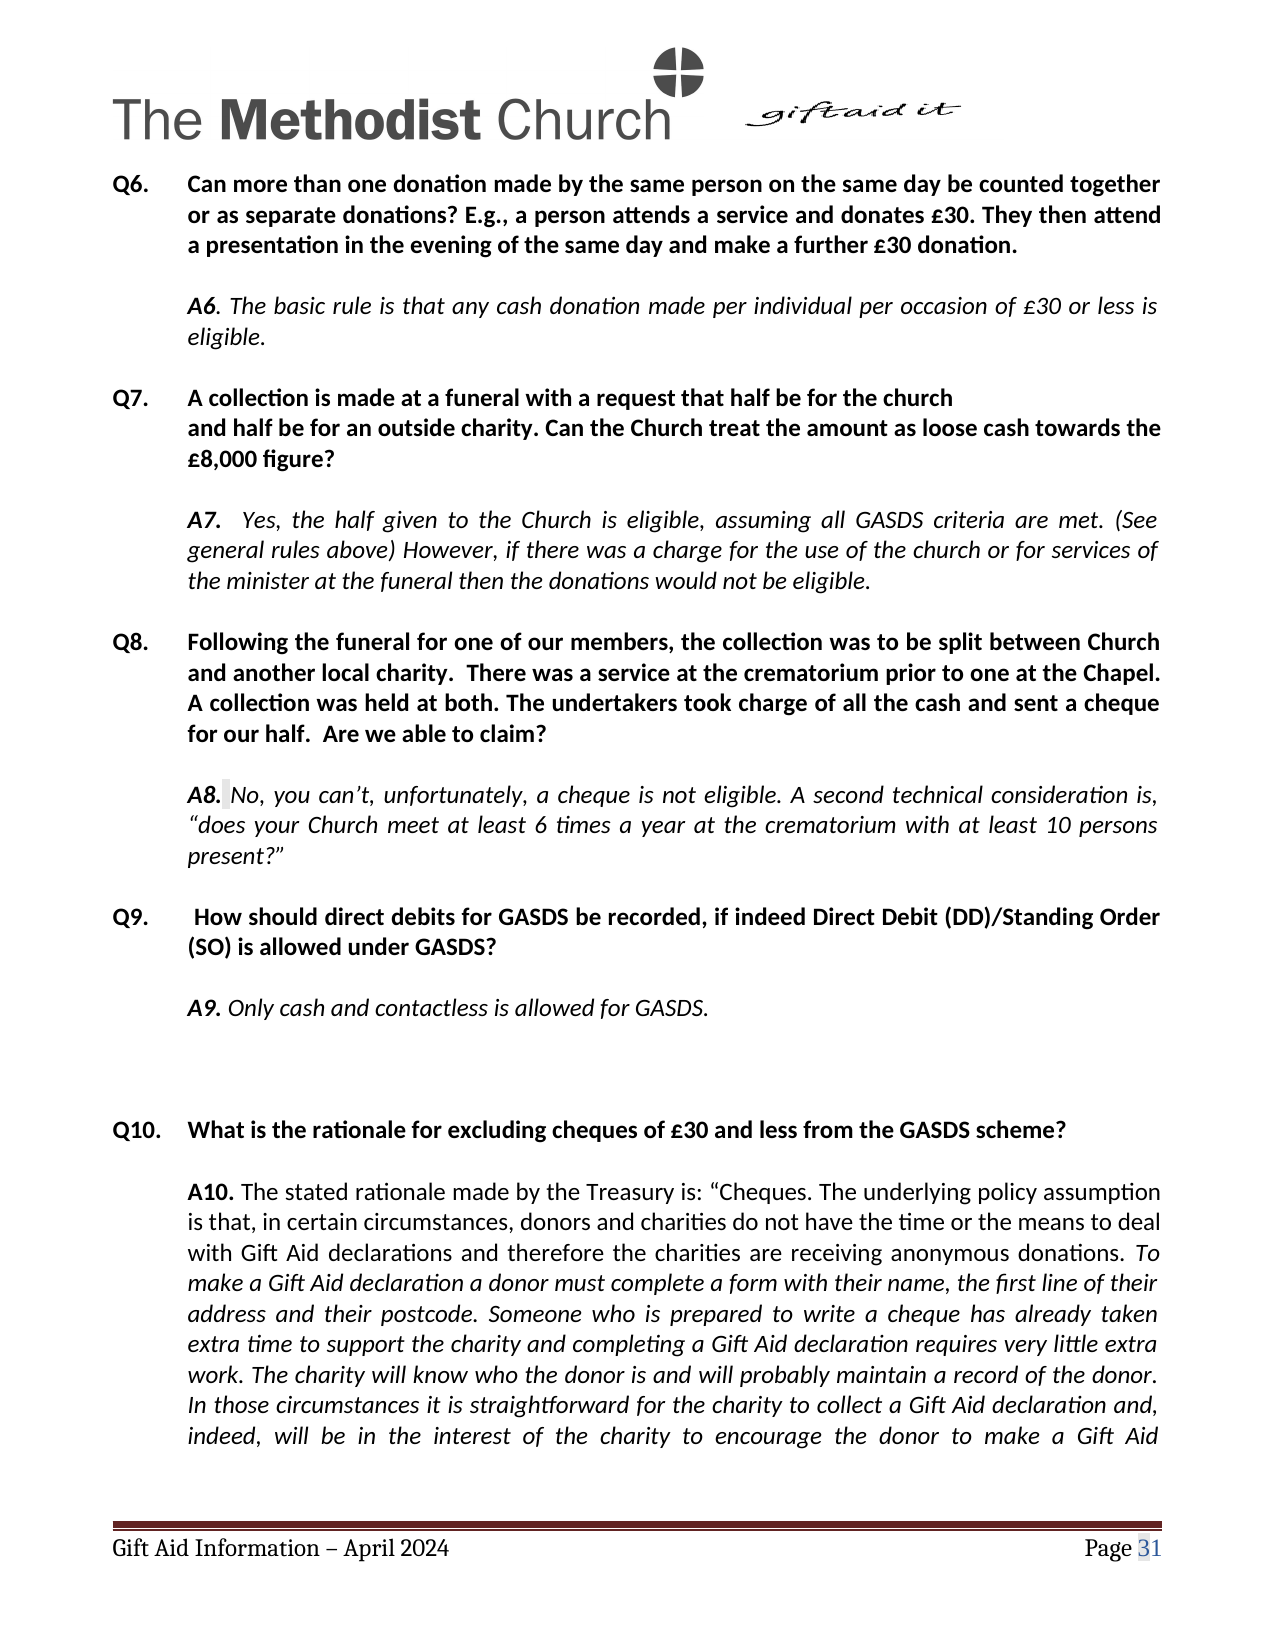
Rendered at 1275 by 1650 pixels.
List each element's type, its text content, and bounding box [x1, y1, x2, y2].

text Q10. What is the rationale for excluding cheques of £30 and less from the GASDS scheme? [112, 1114, 1162, 1145]
text A6. The basic rule is that any cash donation made per individual per occasion of £30 or less is eligible. [187, 291, 1162, 352]
text A9. Only cash and contactless is allowed for GASDS. [187, 992, 1162, 1023]
text Q6. Can more than one donation made by the same person on the same day be counted together or as separate donations? E.g., a person attends a service and donates £30. They then attend a presentation in the evening of the same day and make a further £30 donation. [112, 168, 1162, 260]
text A8. No, you can’t, unfortunately, a cheque is not eligible. A second technical consideration is, “does your Church meet at least 6 times a year at the crematorium with at least 10 persons present?” [187, 779, 1162, 870]
picture [703, 87, 1004, 140]
text Q9. How should direct debits for GASDS be recorded, if indeed Direct Debit (DD)/Standing Order (SO) is allowed under GASDS? [112, 901, 1162, 962]
text A7. Yes, the half given to the Church is eligible, assuming all GASDS criteria are met. (See general rules above) However, if there was a charge for the use of the church or for services of the minister at the funeral then the donations would not be eligible. [187, 504, 1162, 596]
text Q8. Following the funeral for one of our members, the collection was to be split between Church and another local charity. There was a service at the crematorium prior to one at the Chapel. A collection was held at both. The undertakers took charge of all the cash and sent a cheque for our half. Are we able to claim? [112, 626, 1162, 748]
text Q7. A collection is made at a funeral with a request that half be for the church [112, 382, 1162, 413]
text and half be for an outside charity. Can the Church treat the amount as loose cash towards the £8,000 figure? [187, 413, 1162, 474]
